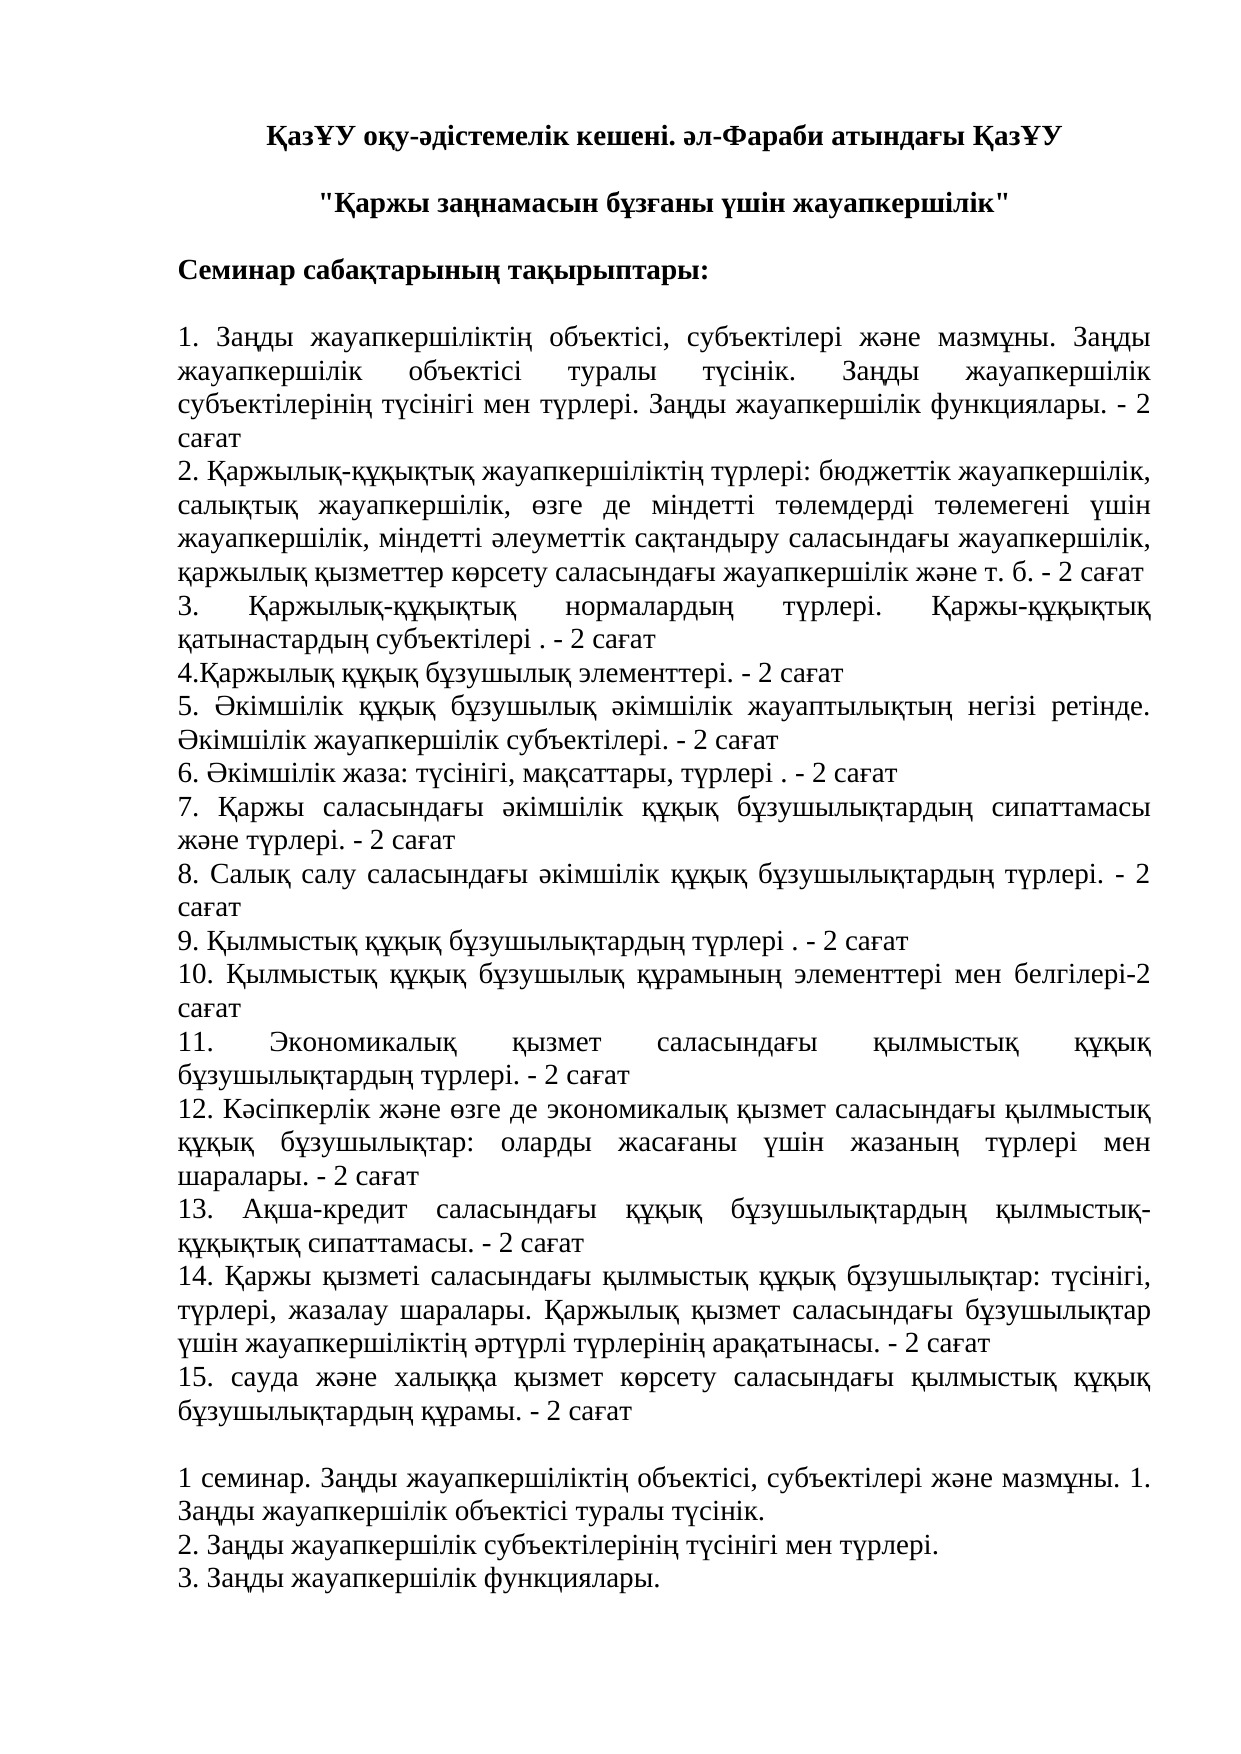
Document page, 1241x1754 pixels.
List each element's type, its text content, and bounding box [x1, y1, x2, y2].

text 7. Қаржы саласындағы әкімшілік құқық бұзушылықтардың сипаттамасы және түрлері. - 2 сағат [177, 789, 1152, 856]
text "Қаржы заңнамасын бұзғаны үшін жауапкершілік" [177, 185, 1152, 219]
text 4.Қаржылық құқық бұзушылық элементтері. - 2 сағат [177, 655, 1152, 688]
text 1. Заңды жауапкершіліктің объектісі, субъектілері және мазмұны. Заңды жауапкершілік объектісі туралы түсінік. Заңды жауапкершілік субъектілерінің түсінігі мен түрлері. Заңды жауапкершілік функциялары. - 2 сағат [177, 319, 1152, 453]
text 2. Заңды жауапкершілік субъектілерінің түсінігі мен түрлері. [177, 1527, 1152, 1560]
text 3. Заңды жауапкершілік функциялары. [177, 1560, 1152, 1594]
text 8. Салық салу саласындағы әкімшілік құқық бұзушылықтардың түрлері. - 2 сағат [177, 856, 1152, 923]
text 11. Экономикалық қызмет саласындағы қылмыстық құқық бұзушылықтардың түрлері. - 2 сағат [177, 1024, 1152, 1091]
text 5. Әкімшілік құқық бұзушылық әкімшілік жауаптылықтың негізі ретінде. Әкімшілік жауапкершілік субъектілері. - 2 сағат [177, 688, 1152, 755]
text 1 семинар. Заңды жауапкершіліктің объектісі, субъектілері және мазмұны. 1. Заңды жауапкершілік объектісі туралы түсінік. [177, 1460, 1152, 1527]
text 3. Қаржылық-құқықтық нормалардың түрлері. Қаржы-құқықтық қатынастардың субъектілері . - 2 сағат [177, 588, 1152, 655]
text Семинар сабақтарының тақырыптары: [177, 252, 1152, 286]
text 9. Қылмыстық құқық бұзушылықтардың түрлері . - 2 сағат [177, 923, 1152, 957]
text 15. сауда және халыққа қызмет көрсету саласындағы қылмыстық құқық бұзушылықтардың құрамы. - 2 сағат [177, 1359, 1152, 1426]
text 13. Ақша-кредит саласындағы құқық бұзушылықтардың қылмыстық-құқықтық сипаттамасы. - 2 сағат [177, 1191, 1152, 1258]
text 2. Қаржылық-құқықтық жауапкершіліктің түрлері: бюджеттік жауапкершілік, салықтық жауапкершілік, өзге де міндетті төлемдерді төлемегені үшін жауапкершілік, міндетті әлеуметтік сақтандыру саласындағы жауапкершілік, қаржылық қызметтер көрсету саласындағы жауапкершілік және т. б. - 2 сағат [177, 453, 1152, 588]
text 6. Әкімшілік жаза: түсінігі, мақсаттары, түрлері . - 2 сағат [177, 755, 1152, 789]
text 10. Қылмыстық құқық бұзушылық құрамының элементтері мен белгілері-2 сағат [177, 957, 1152, 1024]
text 12. Кәсіпкерлік және өзге де экономикалық қызмет саласындағы қылмыстық құқық бұзушылықтар: оларды жасағаны үшін жазаның түрлері мен шаралары. - 2 сағат [177, 1091, 1152, 1191]
text 14. Қаржы қызметі саласындағы қылмыстық құқық бұзушылықтар: түсінігі, түрлері, жазалау шаралары. Қаржылық қызмет саласындағы бұзушылықтар үшін жауапкершіліктің әртүрлі түрлерінің арақатынасы. - 2 сағат [177, 1258, 1152, 1359]
text ҚазҰУ оқу-әдістемелік кешені. әл-Фараби атындағы ҚазҰУ [177, 118, 1152, 152]
